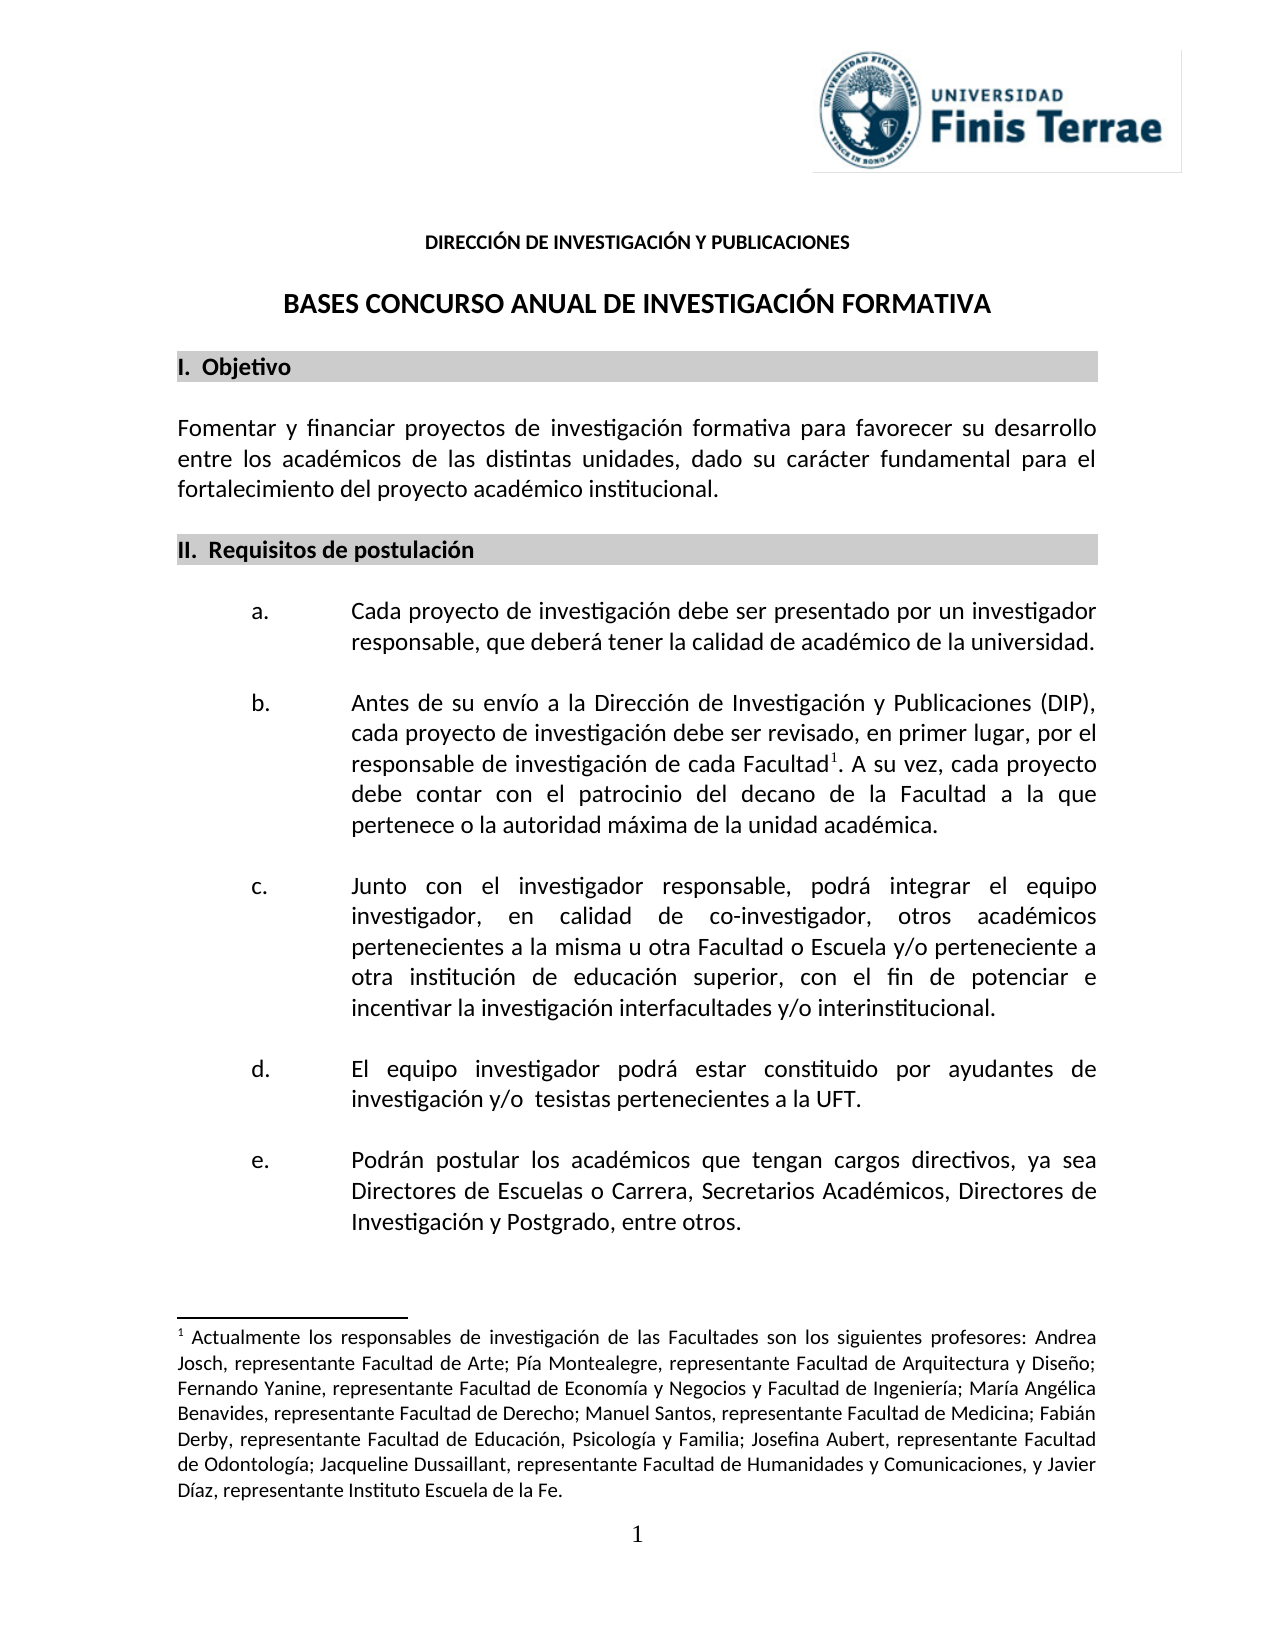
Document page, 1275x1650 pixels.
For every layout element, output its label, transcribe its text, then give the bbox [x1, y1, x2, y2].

list Junto con el investigador responsable, podrá integrar el equipo investigador, en calidad de co-investigador, otros académicos pertenecientes a la misma u otra Facultad o Escuela y/o perteneciente a otra institución de educación superior, con el fin de potenciar e incentivar la investigación interfacultades y/o interinstitucional. [251, 870, 1098, 1023]
list El equipo investigador podrá estar constituido por ayudantes de investigación y/o tesistas pertenecientes a la UFT. [251, 1053, 1098, 1114]
text BASES CONCURSO ANUAL DE INVESTIGACIÓN FORMATIVA [177, 285, 1098, 321]
list Podrán postular los académicos que tengan cargos directivos, ya sea Directores de Escuelas o Carrera, Secretarios Académicos, Directores de Investigación y Postgrado, entre otros. [251, 1145, 1098, 1236]
subtitle II. Requisitos de postulación [177, 534, 1098, 565]
picture [812, 50, 1183, 174]
subtitle I. Objetivo [177, 351, 1098, 382]
list Cada proyecto de investigación debe ser presentado por un investigador responsable, que deberá tener la calidad de académico de la universidad. [251, 595, 1098, 656]
text DIRECCIÓN DE INVESTIGACIÓN Y PUBLICACIONES [177, 229, 1098, 254]
list Antes de su envío a la Dirección de Investigación y Publicaciones (DIP), cada proyecto de investigación debe ser revisado, en primer lugar, por el responsable de investigación de cada Facultad. A su vez, cada proyecto debe contar con el patrocinio del decano de la Facultad a la que pertenece o la autoridad máxima de la unidad académica. [251, 687, 1098, 839]
text Fomentar y financiar proyectos de investigación formativa para favorecer su desarrollo entre los académicos de las distintas unidades, dado su carácter fundamental para el fortalecimiento del proyecto académico institucional. [177, 412, 1098, 504]
